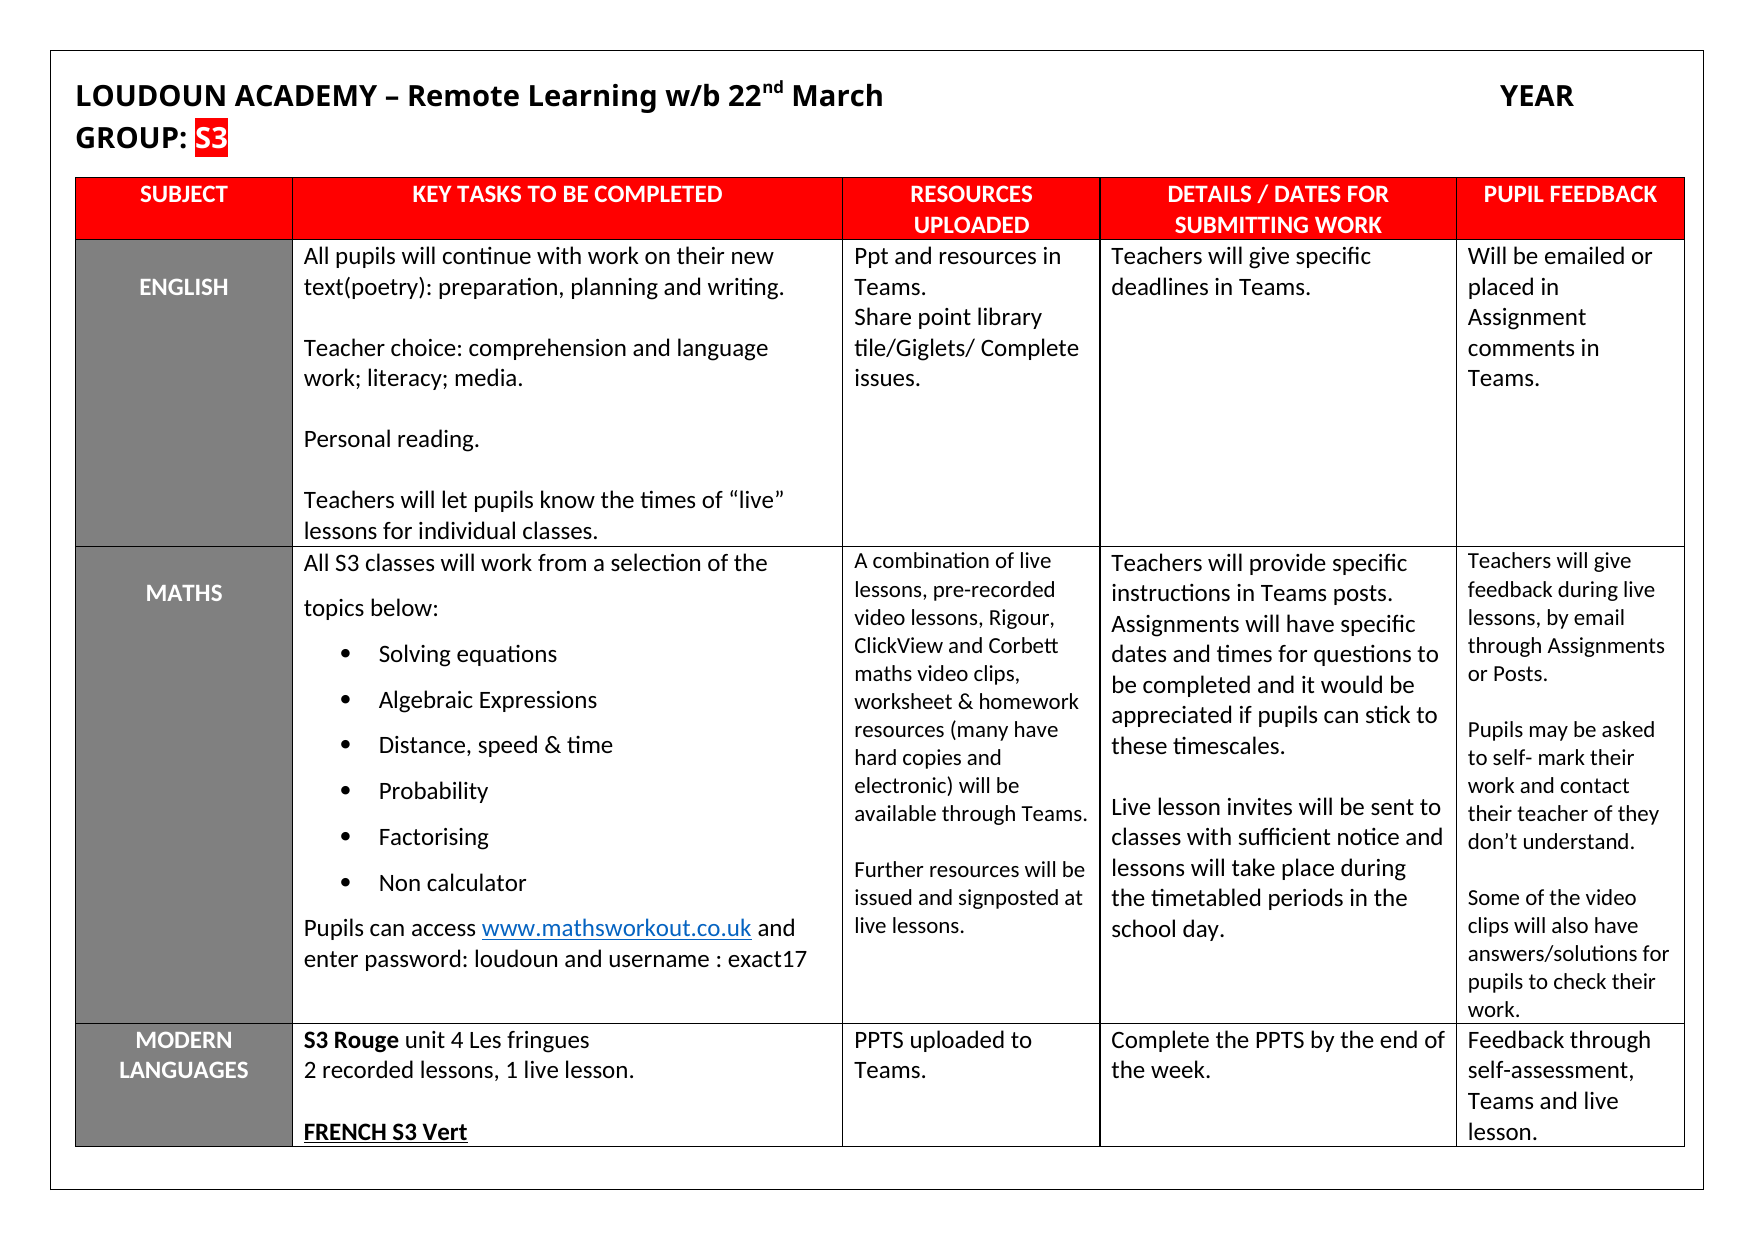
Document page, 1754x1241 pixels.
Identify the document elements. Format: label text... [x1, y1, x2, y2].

table_cell Ppt and resources in Teams. Share point library tile/Giglets/ Complete issues. [843, 240, 1099, 546]
table_header PUPIL FEEDBACK [1457, 178, 1684, 239]
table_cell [293, 1024, 842, 1146]
text LOUDOUN ACADEMY – Remote Learning w/b 22nd March YEAR GROUP: S3 [75, 75, 1679, 157]
table_cell Teachers will provide specific instructions in Teams posts. Assignments will have specific dates and times for questions to be completed and it would be appreciated if pupils can stick to these timescales. Live lesson invites will be sent to classes with sufficient notice and lessons will take place during the timetabled periods in the school day. [1101, 547, 1456, 1023]
table_header KEY TASKS TO BE COMPLETED [293, 178, 842, 239]
table_cell ENGLISH [76, 240, 292, 546]
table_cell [843, 1024, 1099, 1146]
table_cell All pupils will continue with work on their new text(poetry): preparation, planning and writing. Teacher choice: comprehension and language work; literacy; media. Personal reading. Teachers will let pupils know the times of “live” lessons for individual classes. [293, 240, 842, 546]
table_cell All S3 classes will work from a selection of the topics below: Solving equations Algebraic Expressions Distance, speed & time Probability Factorising Non calculator Pupils can access www.mathsworkout.co.uk and enter password: loudoun and username : exact17 [293, 547, 842, 1023]
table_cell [1101, 1024, 1456, 1146]
table_header RESOURCES UPLOADED [843, 178, 1099, 239]
table_cell MODERN LANGUAGES [76, 1024, 292, 1146]
table_cell Teachers will give feedback during live lessons, by email through Assignments or Posts. Pupils may be asked to self- mark their work and contact their teacher of they don’t understand. Some of the video clips will also have answers/solutions for pupils to check their work. [1457, 547, 1684, 1023]
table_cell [1457, 1024, 1684, 1146]
table_cell Teachers will give specific deadlines in Teams. [1101, 240, 1456, 546]
table_cell A combination of live lessons, pre-recorded video lessons, Rigour, ClickView and Corbett maths video clips, worksheet & homework resources (many have hard copies and electronic) will be available through Teams. Further resources will be issued and signposted at live lessons. [843, 547, 1099, 1023]
table_cell MATHS [76, 547, 292, 1023]
table_cell Will be emailed or placed in Assignment comments in Teams. [1457, 240, 1684, 546]
table_header DETAILS / DATES FOR SUBMITTING WORK [1101, 178, 1456, 239]
table_header SUBJECT [76, 178, 292, 239]
